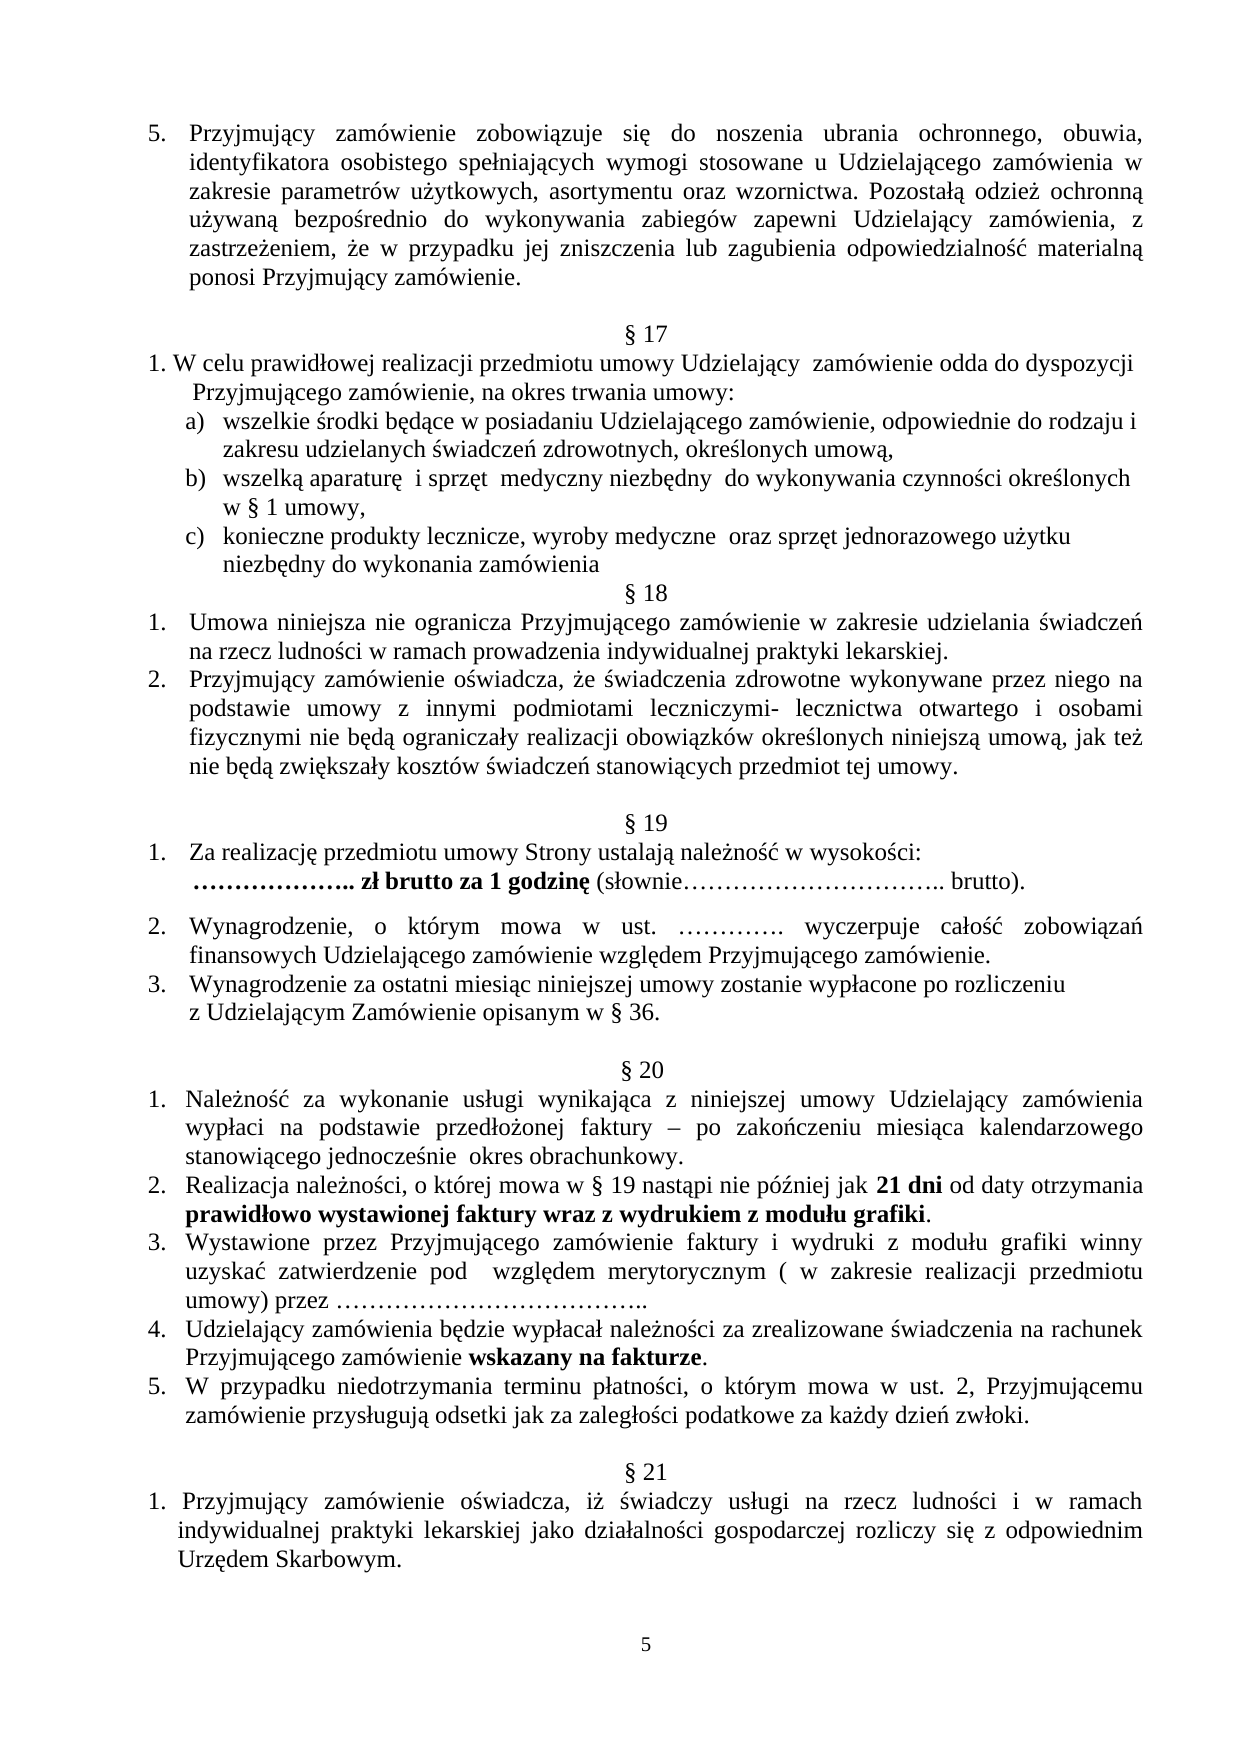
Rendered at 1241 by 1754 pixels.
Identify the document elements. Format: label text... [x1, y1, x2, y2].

list Umowa niniejsza nie ogranicza Przyjmującego zamówienie w zakresie udzielania świadczeń na rzecz ludności w ramach prowadzenia indywidualnej praktyki lekarskiej. [148, 607, 1144, 664]
list Wystawione przez Przyjmującego zamówienie faktury i wydruki z modułu grafiki winny uzyskać zatwierdzenie pod względem merytorycznym ( w zakresie realizacji przedmiotu umowy) przez ……………………………….. [148, 1227, 1144, 1314]
list Przyjmujący zamówienie oświadcza, że świadczenia zdrowotne wykonywane przez niego na podstawie umowy z innymi podmiotami leczniczymi- lecznictwa otwartego i osobami fizycznymi nie będą ograniczały realizacji obowiązków określonych niniejszą umową, jak też nie będą zwiększały kosztów świadczeń stanowiących przedmiot tej umowy. [148, 664, 1144, 779]
list ……………….. zł brutto za 1 godzinę (słownie………………………….. brutto). [192, 866, 1144, 894]
text 1. Przyjmujący zamówienie oświadcza, iż świadczy usługi na rzecz ludności i w ramach indywidualnej praktyki lekarskiej jako działalności gospodarczej rozliczy się z odpowiednim Urzędem Skarbowym. [148, 1486, 1144, 1572]
list konieczne produkty lecznicze, wyroby medyczne oraz sprzęt jednorazowego użytku niezbędny do wykonania zamówienia [185, 521, 1144, 578]
text § 17 [148, 319, 1144, 348]
list W przypadku niedotrzymania terminu płatności, o którym mowa w ust. 2, Przyjmującemu zamówienie przysługują odsetki jak za zaległości podatkowe za każdy dzień zwłoki. [148, 1371, 1144, 1429]
list Realizacja należności, o której mowa w § 19 nastąpi nie później jak 21 dni od daty otrzymania prawidłowo wystawionej faktury wraz z wydrukiem z modułu grafiki. [148, 1170, 1144, 1227]
list Udzielający zamówienia będzie wypłacał należności za zrealizowane świadczenia na rachunek Przyjmującego zamówienie wskazany na fakturze. [148, 1314, 1144, 1371]
list wszelką aparaturę i sprzęt medyczny niezbędny do wykonywania czynności określonych w § 1 umowy, [185, 463, 1144, 521]
list Należność za wykonanie usługi wynikająca z niniejszej umowy Udzielający zamówienia wypłaci na podstawie przedłożonej faktury – po zakończeniu miesiąca kalendarzowego stanowiącego jednocześnie okres obrachunkowy. [148, 1084, 1144, 1170]
text § 18 [148, 578, 1144, 607]
list Wynagrodzenie, o którym mowa w ust. …………. wyczerpuje całość zobowiązań finansowych Udzielającego zamówienie względem Przyjmującego zamówienie. [148, 911, 1144, 969]
text z Udzielającym Zamówienie opisanym w § 36. [189, 997, 1144, 1026]
list wszelkie środki będące w posiadaniu Udzielającego zamówienie, odpowiednie do rodzaju i zakresu udzielanych świadczeń zdrowotnych, określonych umową, [185, 406, 1144, 463]
list Wynagrodzenie za ostatni miesiąc niniejszej umowy zostanie wypłacone po rozliczeniu [148, 969, 1144, 997]
text § 19 [148, 808, 1144, 837]
text 1. W celu prawidłowej realizacji przedmiotu umowy Udzielający zamówienie odda do dyspozycji Przyjmującego zamówienie, na okres trwania umowy: [148, 348, 1144, 406]
text § 21 [148, 1457, 1144, 1486]
list Za realizację przedmiotu umowy Strony ustalają należność w wysokości: [148, 837, 1144, 866]
text § 20 [189, 1055, 1144, 1084]
list Przyjmujący zamówienie zobowiązuje się do noszenia ubrania ochronnego, obuwia, identyfikatora osobistego spełniających wymogi stosowane u Udzielającego zamówienia w zakresie parametrów użytkowych, asortymentu oraz wzornictwa. Pozostałą odzież ochronną używaną bezpośrednio do wykonywania zabiegów zapewni Udzielający zamówienia, z zastrzeżeniem, że w przypadku jej zniszczenia lub zagubienia odpowiedzialność materialną ponosi Przyjmujący zamówienie. [148, 118, 1144, 291]
